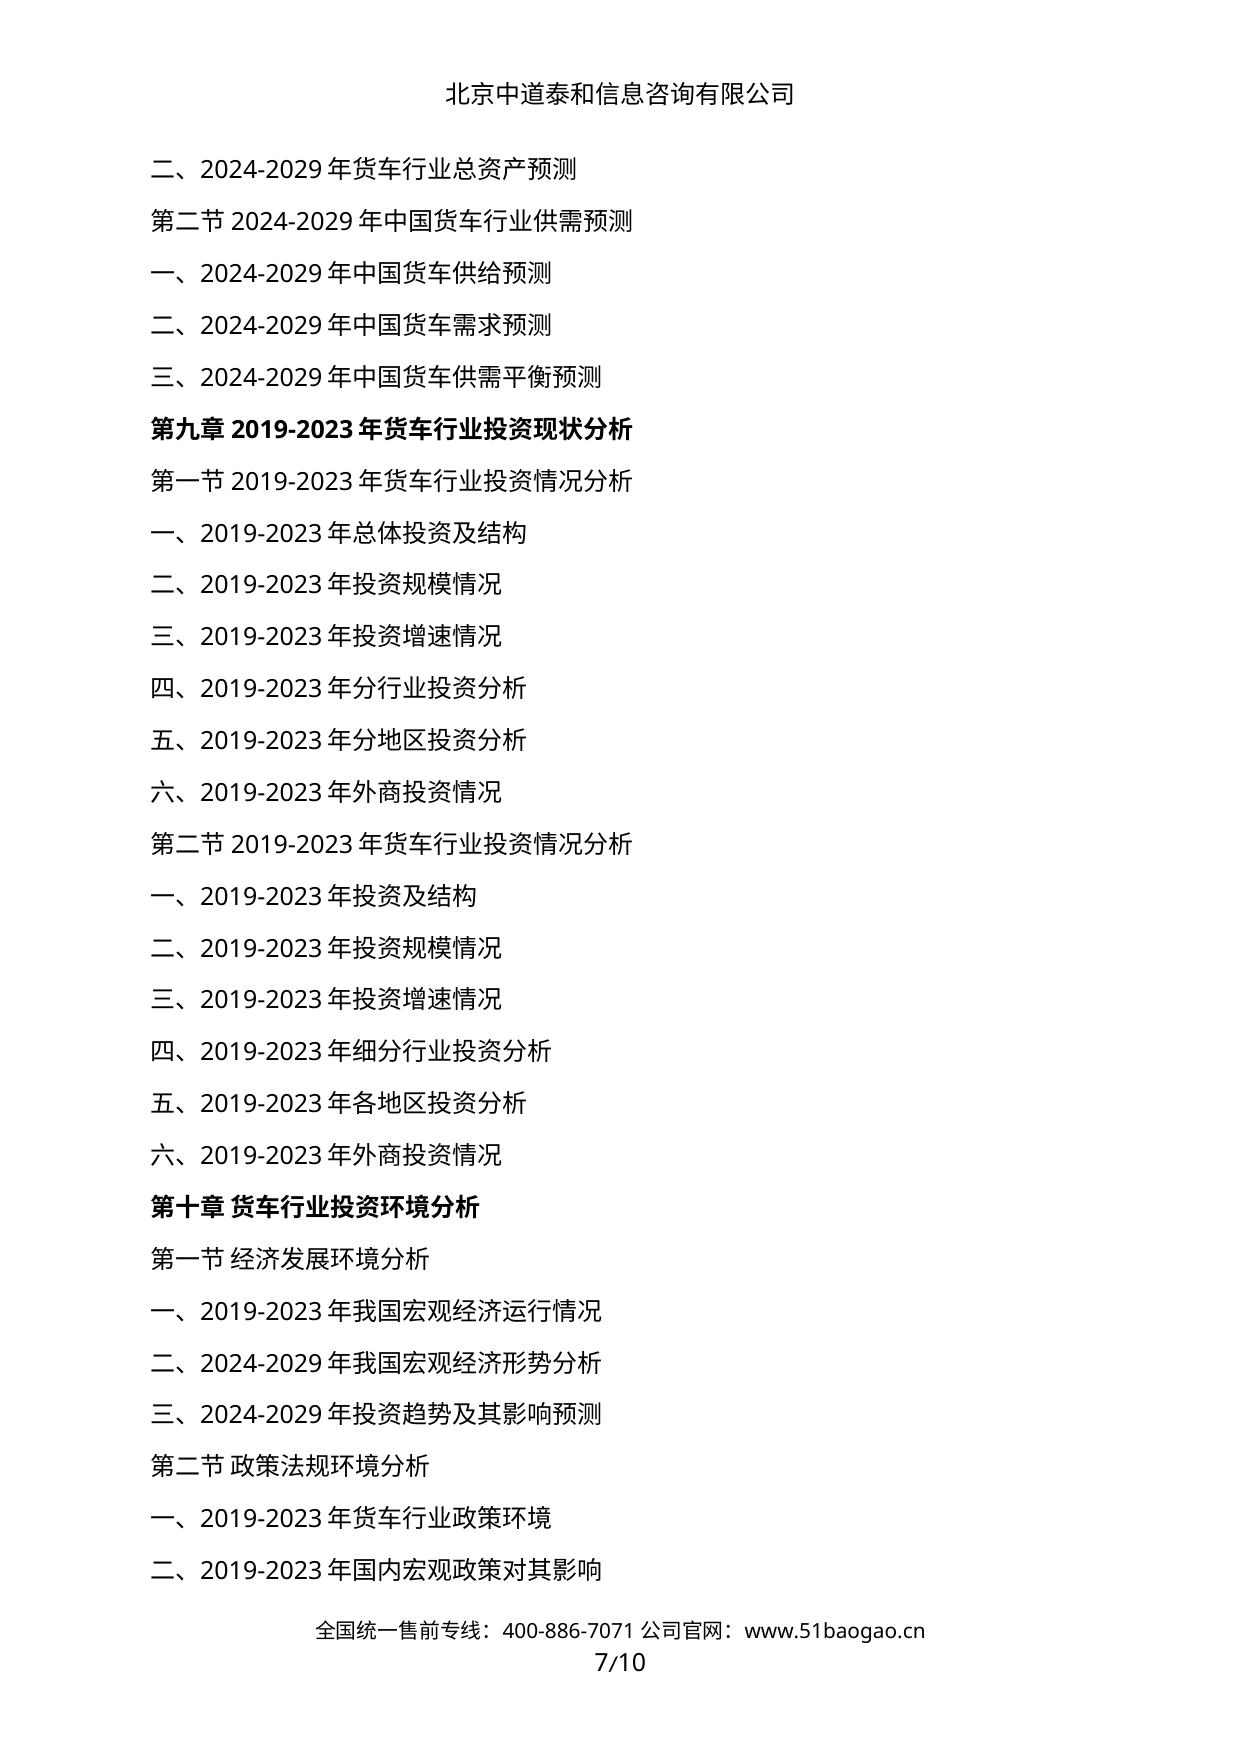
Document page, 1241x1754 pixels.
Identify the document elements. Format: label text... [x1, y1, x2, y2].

text 三、2019-2023年投资增速情况 [150, 617, 1090, 653]
text 一、2019-2023年货车行业政策环境 [150, 1499, 1090, 1535]
text 二、2024-2029年我国宏观经济形势分析 [150, 1343, 1090, 1379]
text 五、2019-2023年各地区投资分析 [150, 1084, 1090, 1120]
text 六、2019-2023年外商投资情况 [150, 1136, 1090, 1172]
text 第九章 2019-2023年货车行业投资现状分析 [150, 409, 1090, 446]
text 二、2024-2029年中国货车需求预测 [150, 306, 1090, 342]
text 三、2024-2029年投资趋势及其影响预测 [150, 1395, 1090, 1431]
text 二、2019-2023年国内宏观政策对其影响 [150, 1551, 1090, 1587]
text 第二节 政策法规环境分析 [150, 1447, 1090, 1483]
text 第十章 货车行业投资环境分析 [150, 1187, 1090, 1224]
text 二、2024-2029年货车行业总资产预测 [150, 150, 1090, 186]
text 第一节 经济发展环境分析 [150, 1239, 1090, 1276]
text 二、2019-2023年投资规模情况 [150, 565, 1090, 601]
text 第二节 2019-2023年货车行业投资情况分析 [150, 824, 1090, 861]
text 二、2019-2023年投资规模情况 [150, 928, 1090, 964]
text 四、2019-2023年细分行业投资分析 [150, 1032, 1090, 1068]
text 三、2024-2029年中国货车供需平衡预测 [150, 357, 1090, 394]
text 第二节 2024-2029年中国货车行业供需预测 [150, 202, 1090, 238]
text 三、2019-2023年投资增速情况 [150, 980, 1090, 1016]
text 一、2019-2023年我国宏观经济运行情况 [150, 1291, 1090, 1327]
text 一、2019-2023年总体投资及结构 [150, 513, 1090, 549]
text 四、2019-2023年分行业投资分析 [150, 669, 1090, 705]
text 一、2024-2029年中国货车供给预测 [150, 254, 1090, 290]
text 五、2019-2023年分地区投资分析 [150, 721, 1090, 757]
text 一、2019-2023年投资及结构 [150, 876, 1090, 912]
text 第一节 2019-2023年货车行业投资情况分析 [150, 461, 1090, 497]
text 六、2019-2023年外商投资情况 [150, 772, 1090, 809]
